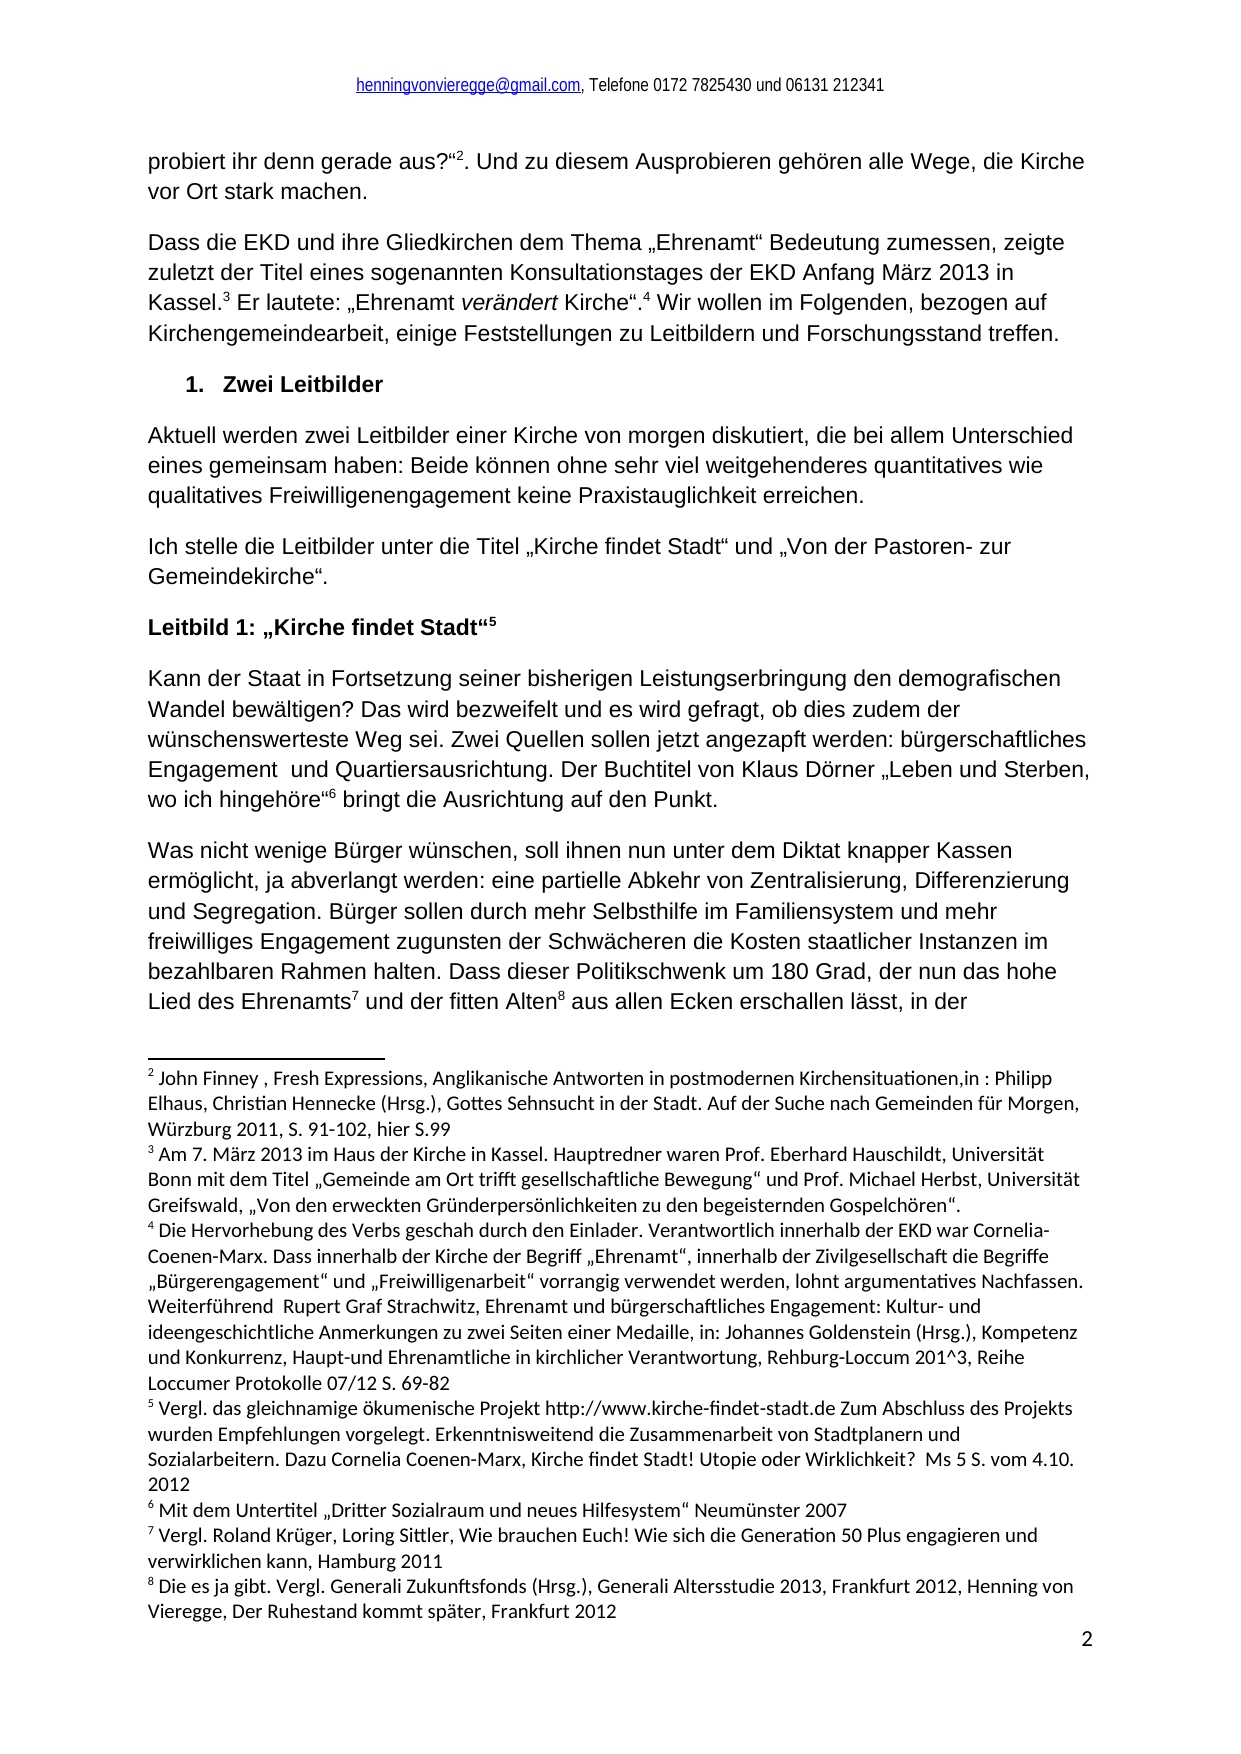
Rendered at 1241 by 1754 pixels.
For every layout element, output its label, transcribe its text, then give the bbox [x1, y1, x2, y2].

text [148, 148, 1093, 204]
text Aktuell werden zwei Leitbilder einer Kirche von morgen diskutiert, die bei allem Unterschied eines gemeinsam haben: Beide können ohne sehr viel weitgehenderes quantitatives wie qualitatives Freiwilligenengagement keine Praxistauglichkeit erreichen. [148, 422, 1093, 508]
text Dass die EKD und ihre Gliedkirchen dem Thema „Ehrenamt“ Bedeutung zumessen, zeigte zuletzt der Titel eines sogenannten Konsultationstages der EKD Anfang März 2013 in Kassel. Er lautete: „Ehrenamt verändert Kirche“. Wir wollen im Folgenden, bezogen auf Kirchengemeindearbeit, einige Feststellungen zu Leitbildern und Forschungsstand treffen. [148, 229, 1093, 346]
text Was nicht wenige Bürger wünschen, soll ihnen nun unter dem Diktat knapper Kassen ermöglicht, ja abverlangt werden: eine partielle Abkehr von Zentralisierung, Differenzierung und Segregation. Bürger sollen durch mehr Selbsthilfe im Familiensystem und mehr freiwilliges Engagement zugunsten der Schwächeren die Kosten staatlicher Instanzen im bezahlbaren Rahmen halten. Dass dieser Politikschwenk um 180 Grad, der nun das hohe Lied des Ehrenamts und der fitten Alten aus allen Ecken erschallen lässt, in der Bevölkerung auf Skepsis stößt, sei hier nur am Rande vermerkt. Befürwortern des Konzepts „Zivilgesellschaft“ geht es allerdings um mehr als Status quo Sicherung. Gewinnen sollen Lebens- und Demokratiequalität. [148, 837, 1093, 1014]
list Zwei Leitbilder [185, 371, 1093, 397]
text Kann der Staat in Fortsetzung seiner bisherigen Leistungserbringung den demografischen Wandel bewältigen? Das wird bezweifelt und es wird gefragt, ob dies zudem der wünschenswerteste Weg sei. Zwei Quellen sollen jetzt angezapft werden: bürgerschaftliches Engagement und Quartiersausrichtung. Der Buchtitel von Klaus Dörner „Leben und Sterben, wo ich hingehöre“ bringt die Ausrichtung auf den Punkt. [148, 665, 1093, 812]
text Ich stelle die Leitbilder unter die Titel „Kirche findet Stadt“ und „Von der Pastoren- zur Gemeindekirche“. [148, 533, 1093, 589]
text Leitbild 1: „Kirche findet Stadt“ [148, 614, 1093, 641]
